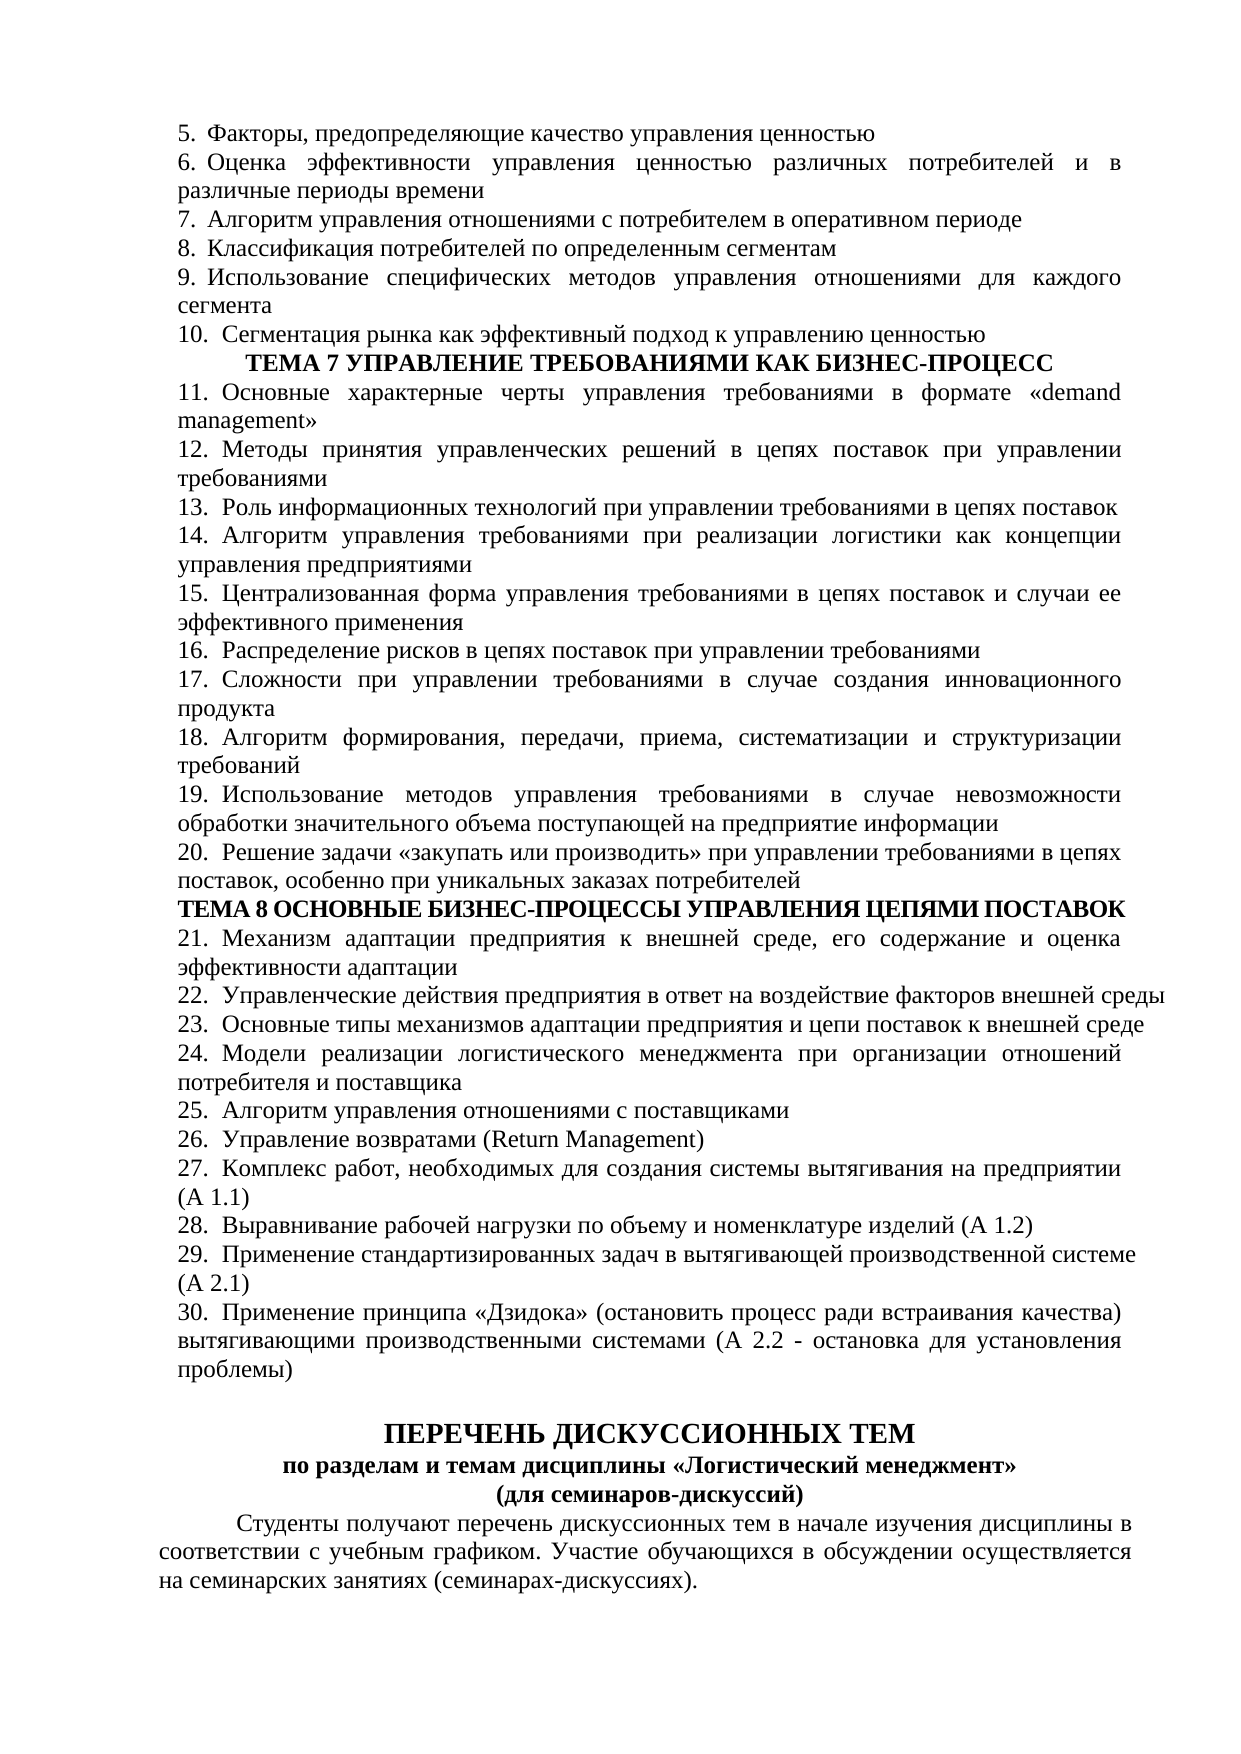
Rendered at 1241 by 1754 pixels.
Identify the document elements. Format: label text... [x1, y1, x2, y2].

list Роль информационных технологий при управлении требованиями в цепях поставок [177, 492, 1122, 521]
list Механизм адаптации предприятия к внешней среде, его содержание и оценка эффективности адаптации [177, 923, 1122, 981]
list Использование специфических методов управления отношениями для каждого сегмента [177, 262, 1122, 319]
list Алгоритм управления отношениями с поставщиками [177, 1096, 1122, 1124]
list Управленческие действия предприятия в ответ на воздействие факторов внешней среды [177, 981, 1167, 1009]
list Оценка эффективности управления ценностью различных потребителей и в различные периоды времени [177, 147, 1122, 204]
list Алгоритм управления отношениями с потребителем в оперативном периоде [177, 204, 1122, 233]
list Применение стандартизированных задач в вытягивающей производственной системе (А 2.1) [177, 1239, 1165, 1297]
list Использование методов управления требованиями в случае невозможности обработки значительного объема поступающей на предприятие информации [177, 779, 1122, 837]
list Факторы, предопределяющие качество управления ценностью [177, 118, 1122, 147]
text ТЕМА 8 ОСНОВНЫЕ БИЗНЕС-ПРОЦЕССЫ УПРАВЛЕНИЯ ЦЕПЯМИ ПОСТАВОК [177, 894, 1181, 923]
list Модели реализации логистического менеджмента при организации отношений потребителя и поставщика [177, 1038, 1122, 1096]
list Классификация потребителей по определенным сегментам [177, 233, 1122, 262]
list Сегментация рынка как эффективный подход к управлению ценностью [177, 319, 1122, 348]
list Методы принятия управленческих решений в цепях поставок при управлении требованиями [177, 434, 1122, 492]
text Студенты получают перечень дискуссионных тем в начале изучения дисциплины в соответствии с учебным графиком. Участие обучающихся в обсуждении осуществляется на семинарских занятиях (семинарах-дискуссиях). [158, 1508, 1133, 1594]
list Централизованная форма управления требованиями в цепях поставок и случаи ее эффективного применения [177, 578, 1122, 636]
list Алгоритм формирования, передачи, приема, систематизации и структуризации требований [177, 722, 1122, 779]
list по разделам и темам дисциплины «Логистический менеджмент» [177, 1450, 1122, 1479]
list Комплекс работ, необходимых для создания системы вытягивания на предприятии (А 1.1) [177, 1153, 1122, 1211]
list Распределение рисков в цепях поставок при управлении требованиями [177, 636, 1122, 664]
list Применение принципа «Дзидока» (остановить процесс ради встраивания качества) вытягивающими производственными системами (А 2.2 - остановка для установления проблемы) [177, 1297, 1122, 1383]
list Основные типы механизмов адаптации предприятия и цепи поставок к внешней среде [177, 1009, 1167, 1038]
text (для семинаров-дискуссий) [177, 1479, 1122, 1508]
list Выравнивание рабочей нагрузки по объему и номенклатуре изделий (А 1.2) [177, 1211, 1122, 1239]
list Основные характерные черты управления требованиями в формате «demand management» [177, 377, 1122, 434]
list ПЕРЕЧЕНЬ ДИСКУССИОННЫХ ТЕМ [177, 1417, 1122, 1450]
list Сложности при управлении требованиями в случае создания инновационного продукта [177, 664, 1122, 722]
list Решение задачи «закупать или производить» при управлении требованиями в цепях поставок, особенно при уникальных заказах потребителей [177, 837, 1122, 894]
list Управление возвратами (Return Management) [177, 1124, 1122, 1153]
list Алгоритм управления требованиями при реализации логистики как концепции управления предприятиями [177, 521, 1122, 578]
text ТЕМА 7 УПРАВЛЕНИЕ ТРЕБОВАНИЯМИ КАК БИЗНЕС-ПРОЦЕСС [177, 348, 1122, 377]
